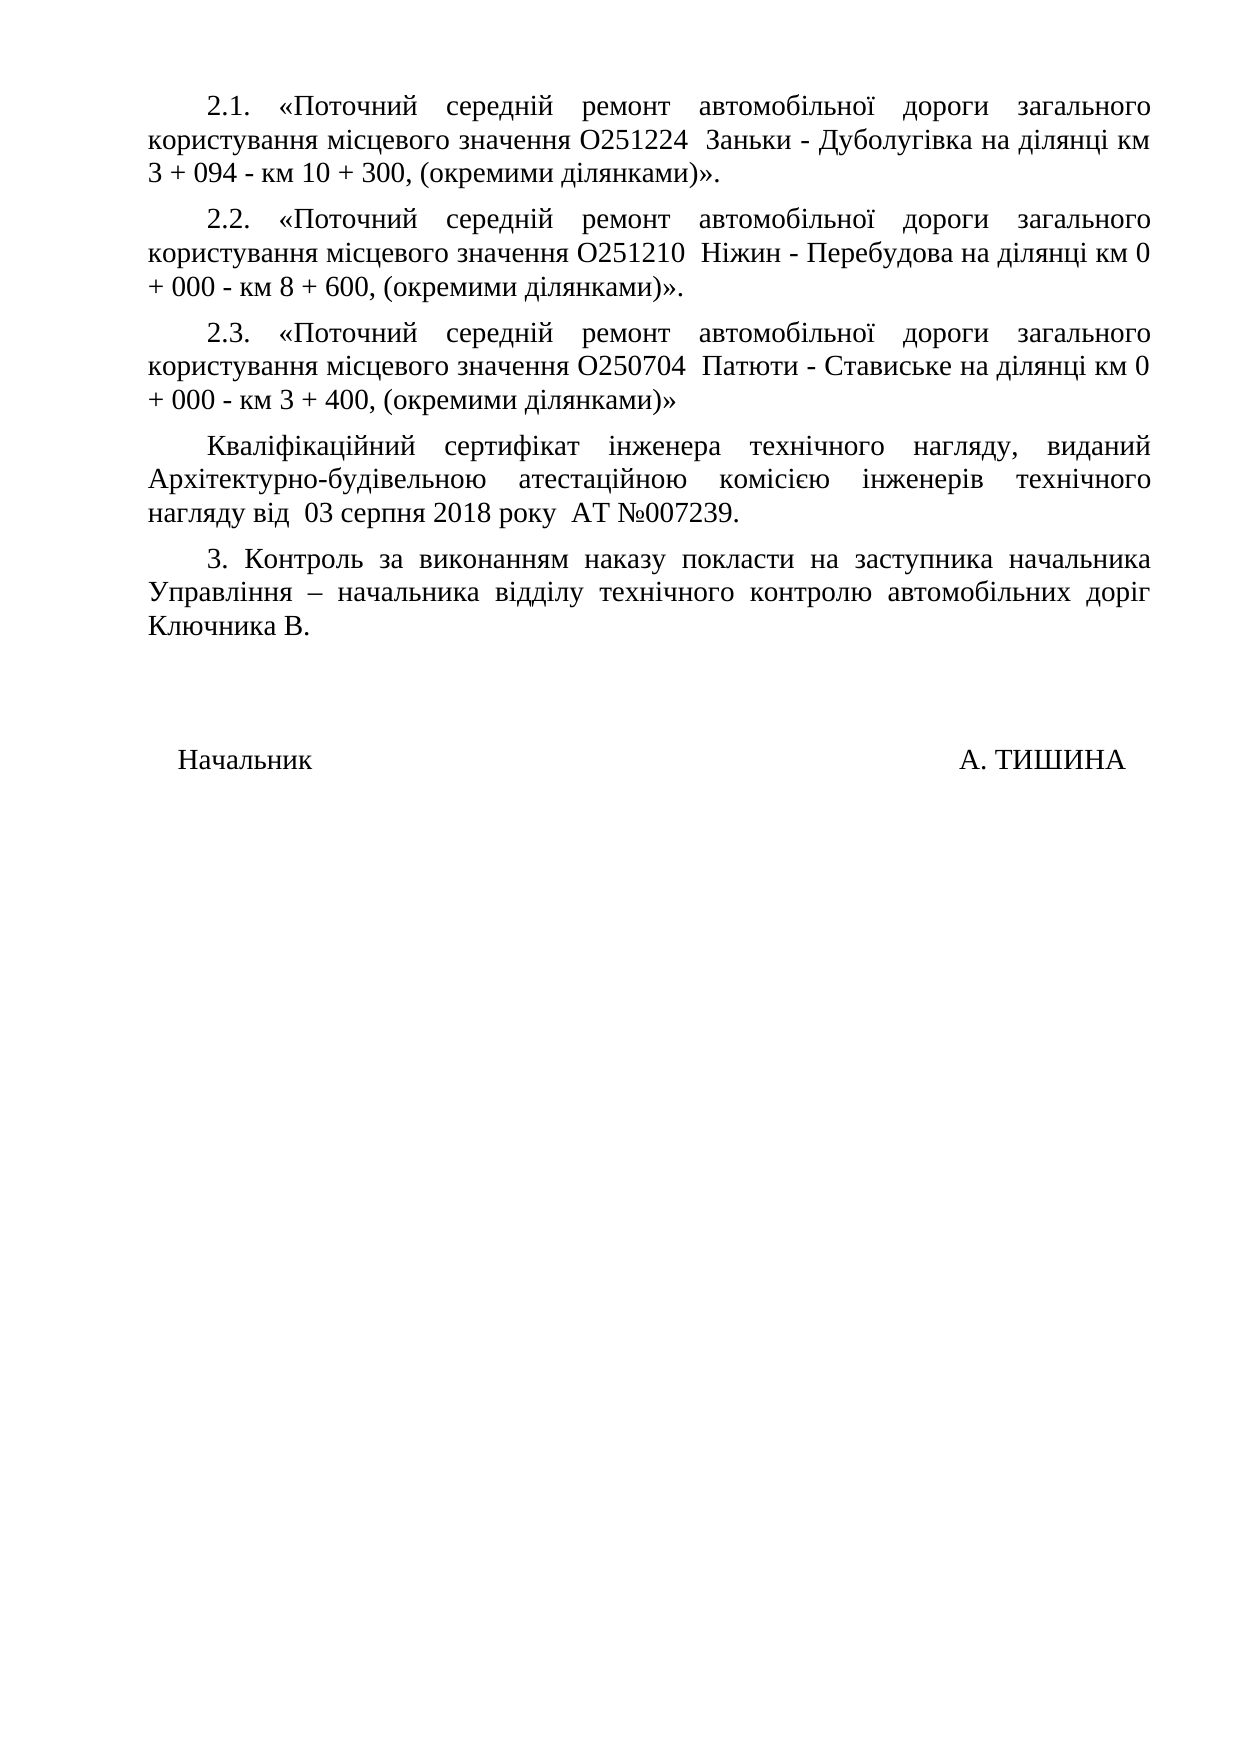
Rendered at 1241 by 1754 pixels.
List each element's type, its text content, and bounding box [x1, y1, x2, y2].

text 2.2. «Поточний середній ремонт автомобільної дороги загального користування місцевого значення О251210 Ніжин - Перебудова на ділянці км 0 + 000 - км 8 + 600, (окремими ділянками)». [148, 202, 1152, 302]
text 3. Контроль за виконанням наказу покласти на заступника начальника Управління – начальника відділу технічного контролю автомобільних доріг Ключника В. [148, 541, 1152, 642]
text Кваліфікаційний сертифікат інженера технічного нагляду, виданий Архітектурно-будівельною атестаційною комісією інженерів технічного нагляду від 03 серпня 2018 року АТ №007239. [148, 428, 1152, 528]
text Начальник А. ТИШИНА [148, 742, 1152, 776]
text 2.1. «Поточний середній ремонт автомобільної дороги загального користування місцевого значення О251224 Заньки - Дуболугівка на ділянці км 3 + 094 - км 10 + 300, (окремими ділянками)». [148, 88, 1152, 189]
text 2.3. «Поточний середній ремонт автомобільної дороги загального користування місцевого значення О250704 Патюти - Ставиське на ділянці км 0 + 000 - км 3 + 400, (окремими ділянками)» [148, 315, 1152, 415]
